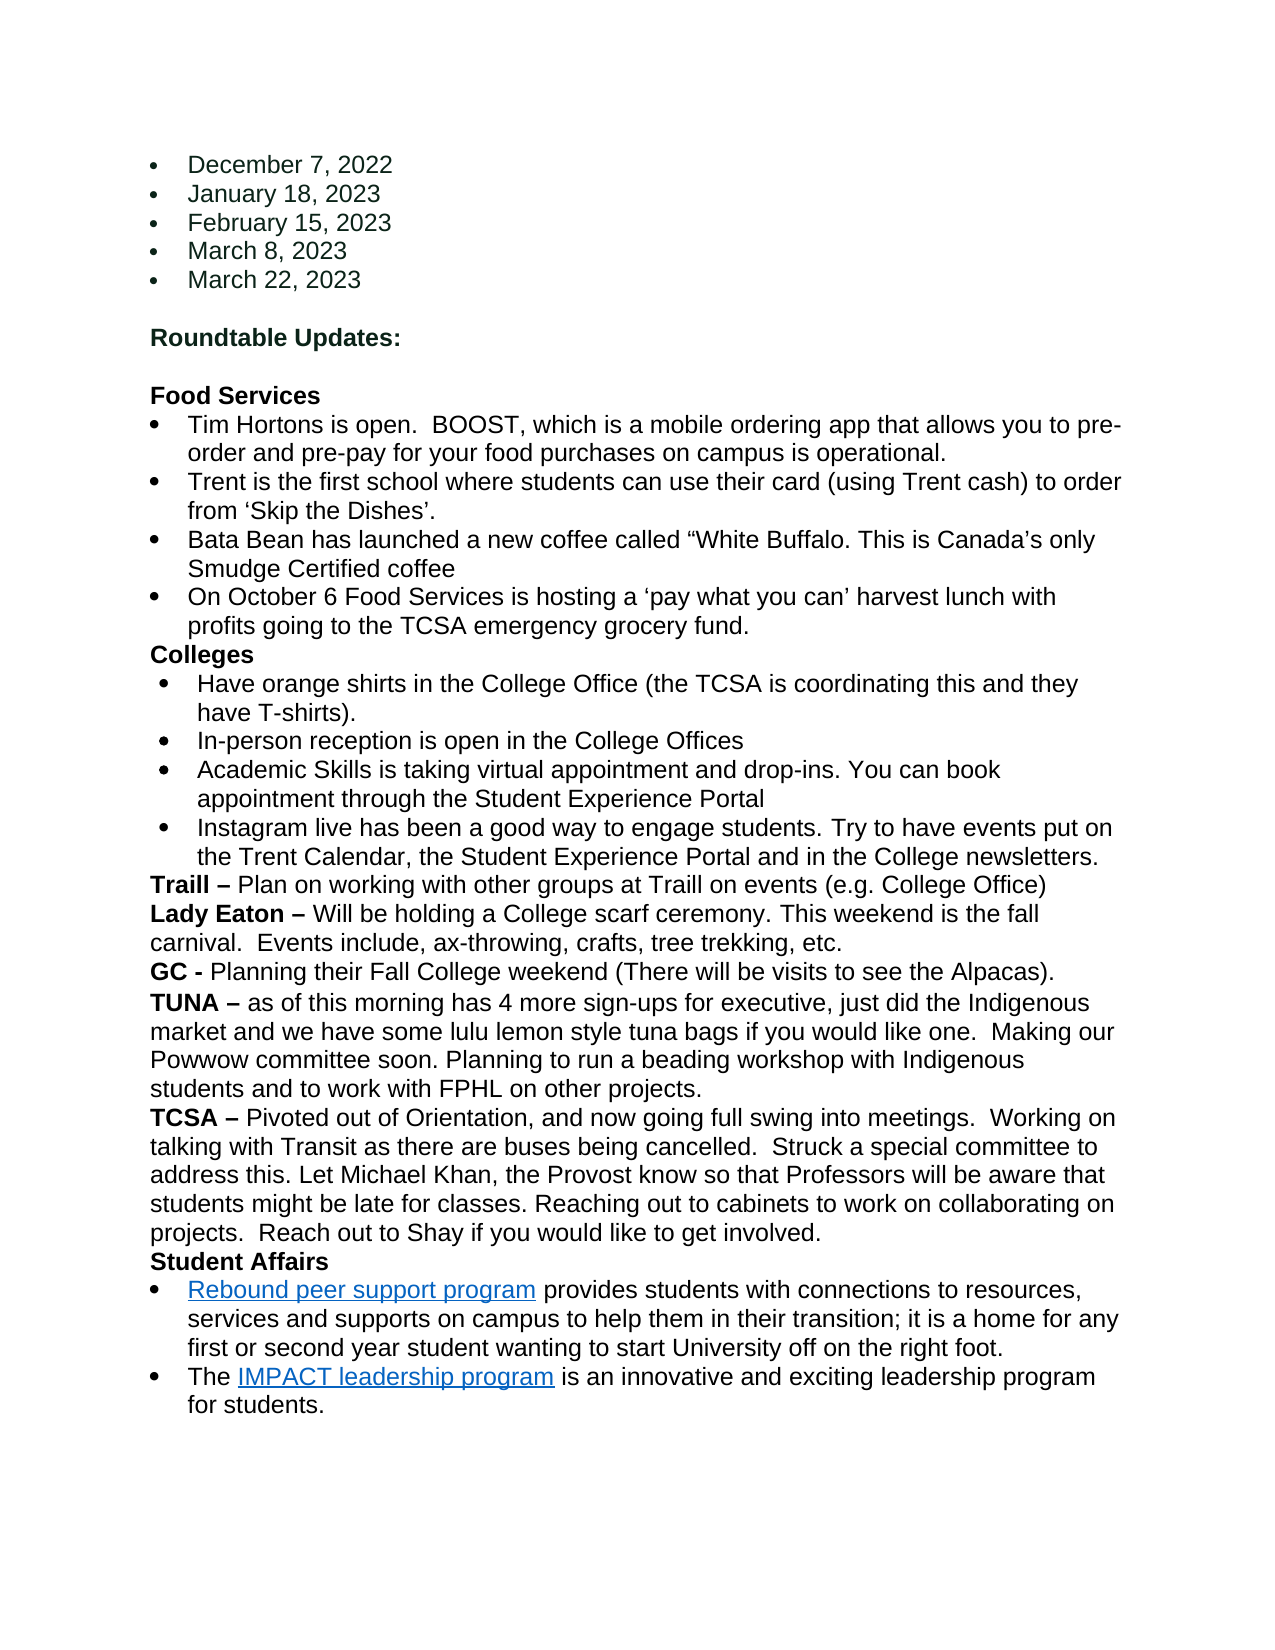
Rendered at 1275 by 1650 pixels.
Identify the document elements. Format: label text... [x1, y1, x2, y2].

text TCSA – Pivoted out of Orientation, and now going full swing into meetings. Working on talking with Transit as there are buses being cancelled. Struck a special committee to address this. Let Michael Khan, the Provost know so that Professors will be aware that students might be late for classes. Reaching out to cabinets to work on collaborating on projects. Reach out to Shay if you would like to get involved. [150, 1103, 1125, 1246]
text Food Services [150, 381, 1125, 409]
list February 15, 2023 [150, 207, 1125, 236]
text Student Affairs [150, 1246, 1125, 1275]
list Academic Skills is taking virtual appointment and drop-ins. You can book appointment through the Student Experience Portal [159, 755, 1125, 813]
list Bata Bean has launched a new coffee called “White Buffalo. This is Canada’s only Smudge Certified coffee [150, 525, 1125, 582]
text Colleges [150, 640, 1125, 669]
text Lady Eaton – Will be holding a College scarf ceremony. This weekend is the fall carnival. Events include, ax-throwing, crafts, tree trekking, etc. [150, 899, 1125, 957]
text TUNA – as of this morning has 4 more sign-ups for executive, just did the Indigenous market and we have some lulu lemon style tuna bags if you would like one. Making our Powwow committee soon. Planning to run a beading workshop with Indigenous students and to work with FPHL on other projects. [150, 988, 1125, 1103]
text GC - Planning their Fall College weekend (There will be visits to see the Alpacas). [150, 957, 1125, 985]
text Roundtable Updates: [150, 323, 1125, 352]
list March 8, 2023 [150, 236, 1125, 265]
list Instagram live has been a good way to engage students. Try to have events put on the Trent Calendar, the Student Experience Portal and in the College newsletters. [159, 813, 1125, 870]
list Have orange shirts in the College Office (the TCSA is coordinating this and they have T-shirts). [159, 669, 1125, 726]
list December 7, 2022 [150, 150, 1125, 179]
list On October 6 Food Services is hosting a ‘pay what you can’ harvest lunch with profits going to the TCSA emergency grocery fund. [150, 582, 1125, 640]
list January 18, 2023 [150, 179, 1125, 207]
list March 22, 2023 [150, 265, 1125, 294]
list Rebound peer support program provides students with connections to resources, services and supports on campus to help them in their transition; it is a home for any first or second year student wanting to start University off on the right foot. [150, 1275, 1125, 1362]
text Traill – Plan on working with other groups at Traill on events (e.g. College Office) [150, 870, 1125, 899]
list In-person reception is open in the College Offices [159, 726, 1125, 755]
list The IMPACT leadership program is an innovative and exciting leadership program for students. [150, 1362, 1125, 1419]
list Tim Hortons is open. BOOST, which is a mobile ordering app that allows you to pre-order and pre-pay for your food purchases on campus is operational. [150, 409, 1125, 467]
list Trent is the first school where students can use their card (using Trent cash) to order from ‘Skip the Dishes’. [150, 467, 1125, 525]
